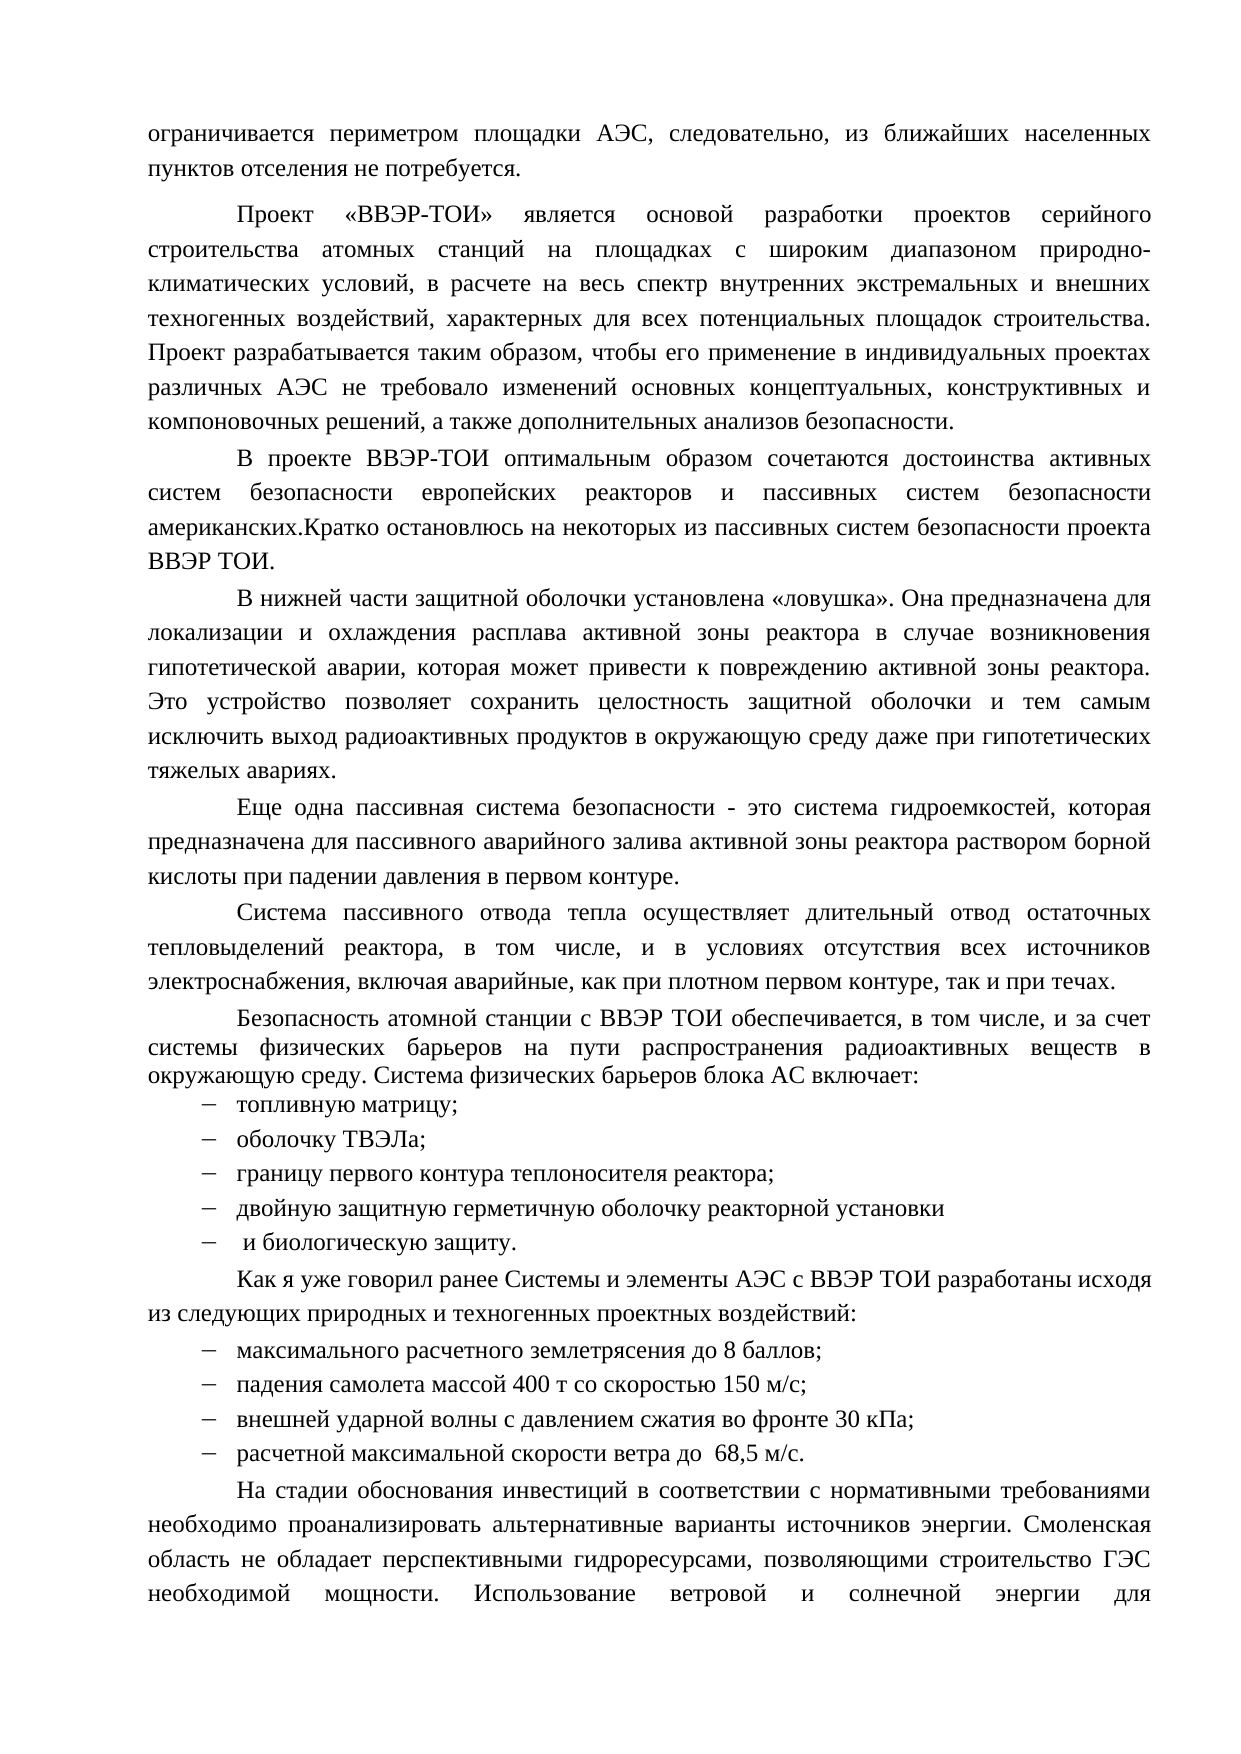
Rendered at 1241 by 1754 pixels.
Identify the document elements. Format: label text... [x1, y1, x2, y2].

text В нижней части защитной оболочки установлена «ловушка». Она предназначена для локализации и охлаждения расплава активной зоны реактора в случае возникновения гипотетической аварии, которая может привести к повреждению активной зоны реактора. Это устройство позволяет сохранить целостность защитной оболочки и тем самым исключить выход радиоактивных продуктов в окружающую среду даже при гипотетических тяжелых авариях. [148, 583, 1152, 784]
list падения самолета массой 400 т со скоростью 150 м/с; [199, 1369, 1152, 1398]
text Проект «ВВЭР-ТОИ» является основой разработки проектов серийного строительства атомных станций на площадках с широким диапазоном природно-климатических условий, в расчете на весь спектр внутренних экстремальных и внешних техногенных воздействий, характерных для всех потенциальных площадок строительства. Проект разрабатывается таким образом, чтобы его применение в индивидуальных проектах различных АЭС не требовало изменений основных концептуальных, конструктивных и компоновочных решений, а также дополнительных анализов безопасности. [148, 199, 1152, 435]
list двойную защитную герметичную оболочку реакторной установки [199, 1193, 1152, 1221]
text Система пассивного отвода тепла осуществляет длительный отвод остаточных тепловыделений реактора, в том числе, и в условиях отсутствия всех источников электроснабжения, включая аварийные, как при плотном первом контуре, так и при течах. [148, 897, 1152, 995]
list расчетной максимальной скорости ветра до 68,5 м/с. [199, 1438, 1152, 1467]
list максимального расчетного землетрясения до 8 баллов; [199, 1335, 1152, 1363]
text Как я уже говорил ранее Системы и элементы АЭС с ВВЭР ТОИ разработаны исходя из следующих природных и техногенных проектных воздействий: [148, 1264, 1152, 1327]
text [148, 118, 1152, 181]
list и биологическую защиту. [199, 1227, 1152, 1256]
text В проекте ВВЭР-ТОИ оптимальным образом сочетаются достоинства активных систем безопасности европейских реакторов и пассивных систем безопасности американских.Кратко остановлюсь на некоторых из пассивных систем безопасности проекта ВВЭР ТОИ. [148, 443, 1152, 575]
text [148, 1475, 1152, 1607]
text Еще одна пассивная система безопасности - это система гидроемкостей, которая предназначена для пассивного аварийного залива активной зоны реактора раствором борной кислоты при падении давления в первом контуре. [148, 792, 1152, 890]
list внешней ударной волны с давлением сжатия во фронте 30 кПа; [199, 1404, 1152, 1432]
list топливную матрицу; [199, 1089, 1152, 1118]
text Безопасность атомной станции с ВВЭР ТОИ обеспечивается, в том числе, и за счет системы физических барьеров на пути распространения радиоактивных веществ в окружающую среду. Система физических барьеров блока АС включает: [148, 1003, 1152, 1089]
list границу первого контура теплоносителя реактора; [199, 1158, 1152, 1187]
list оболочку ТВЭЛа; [199, 1124, 1152, 1152]
